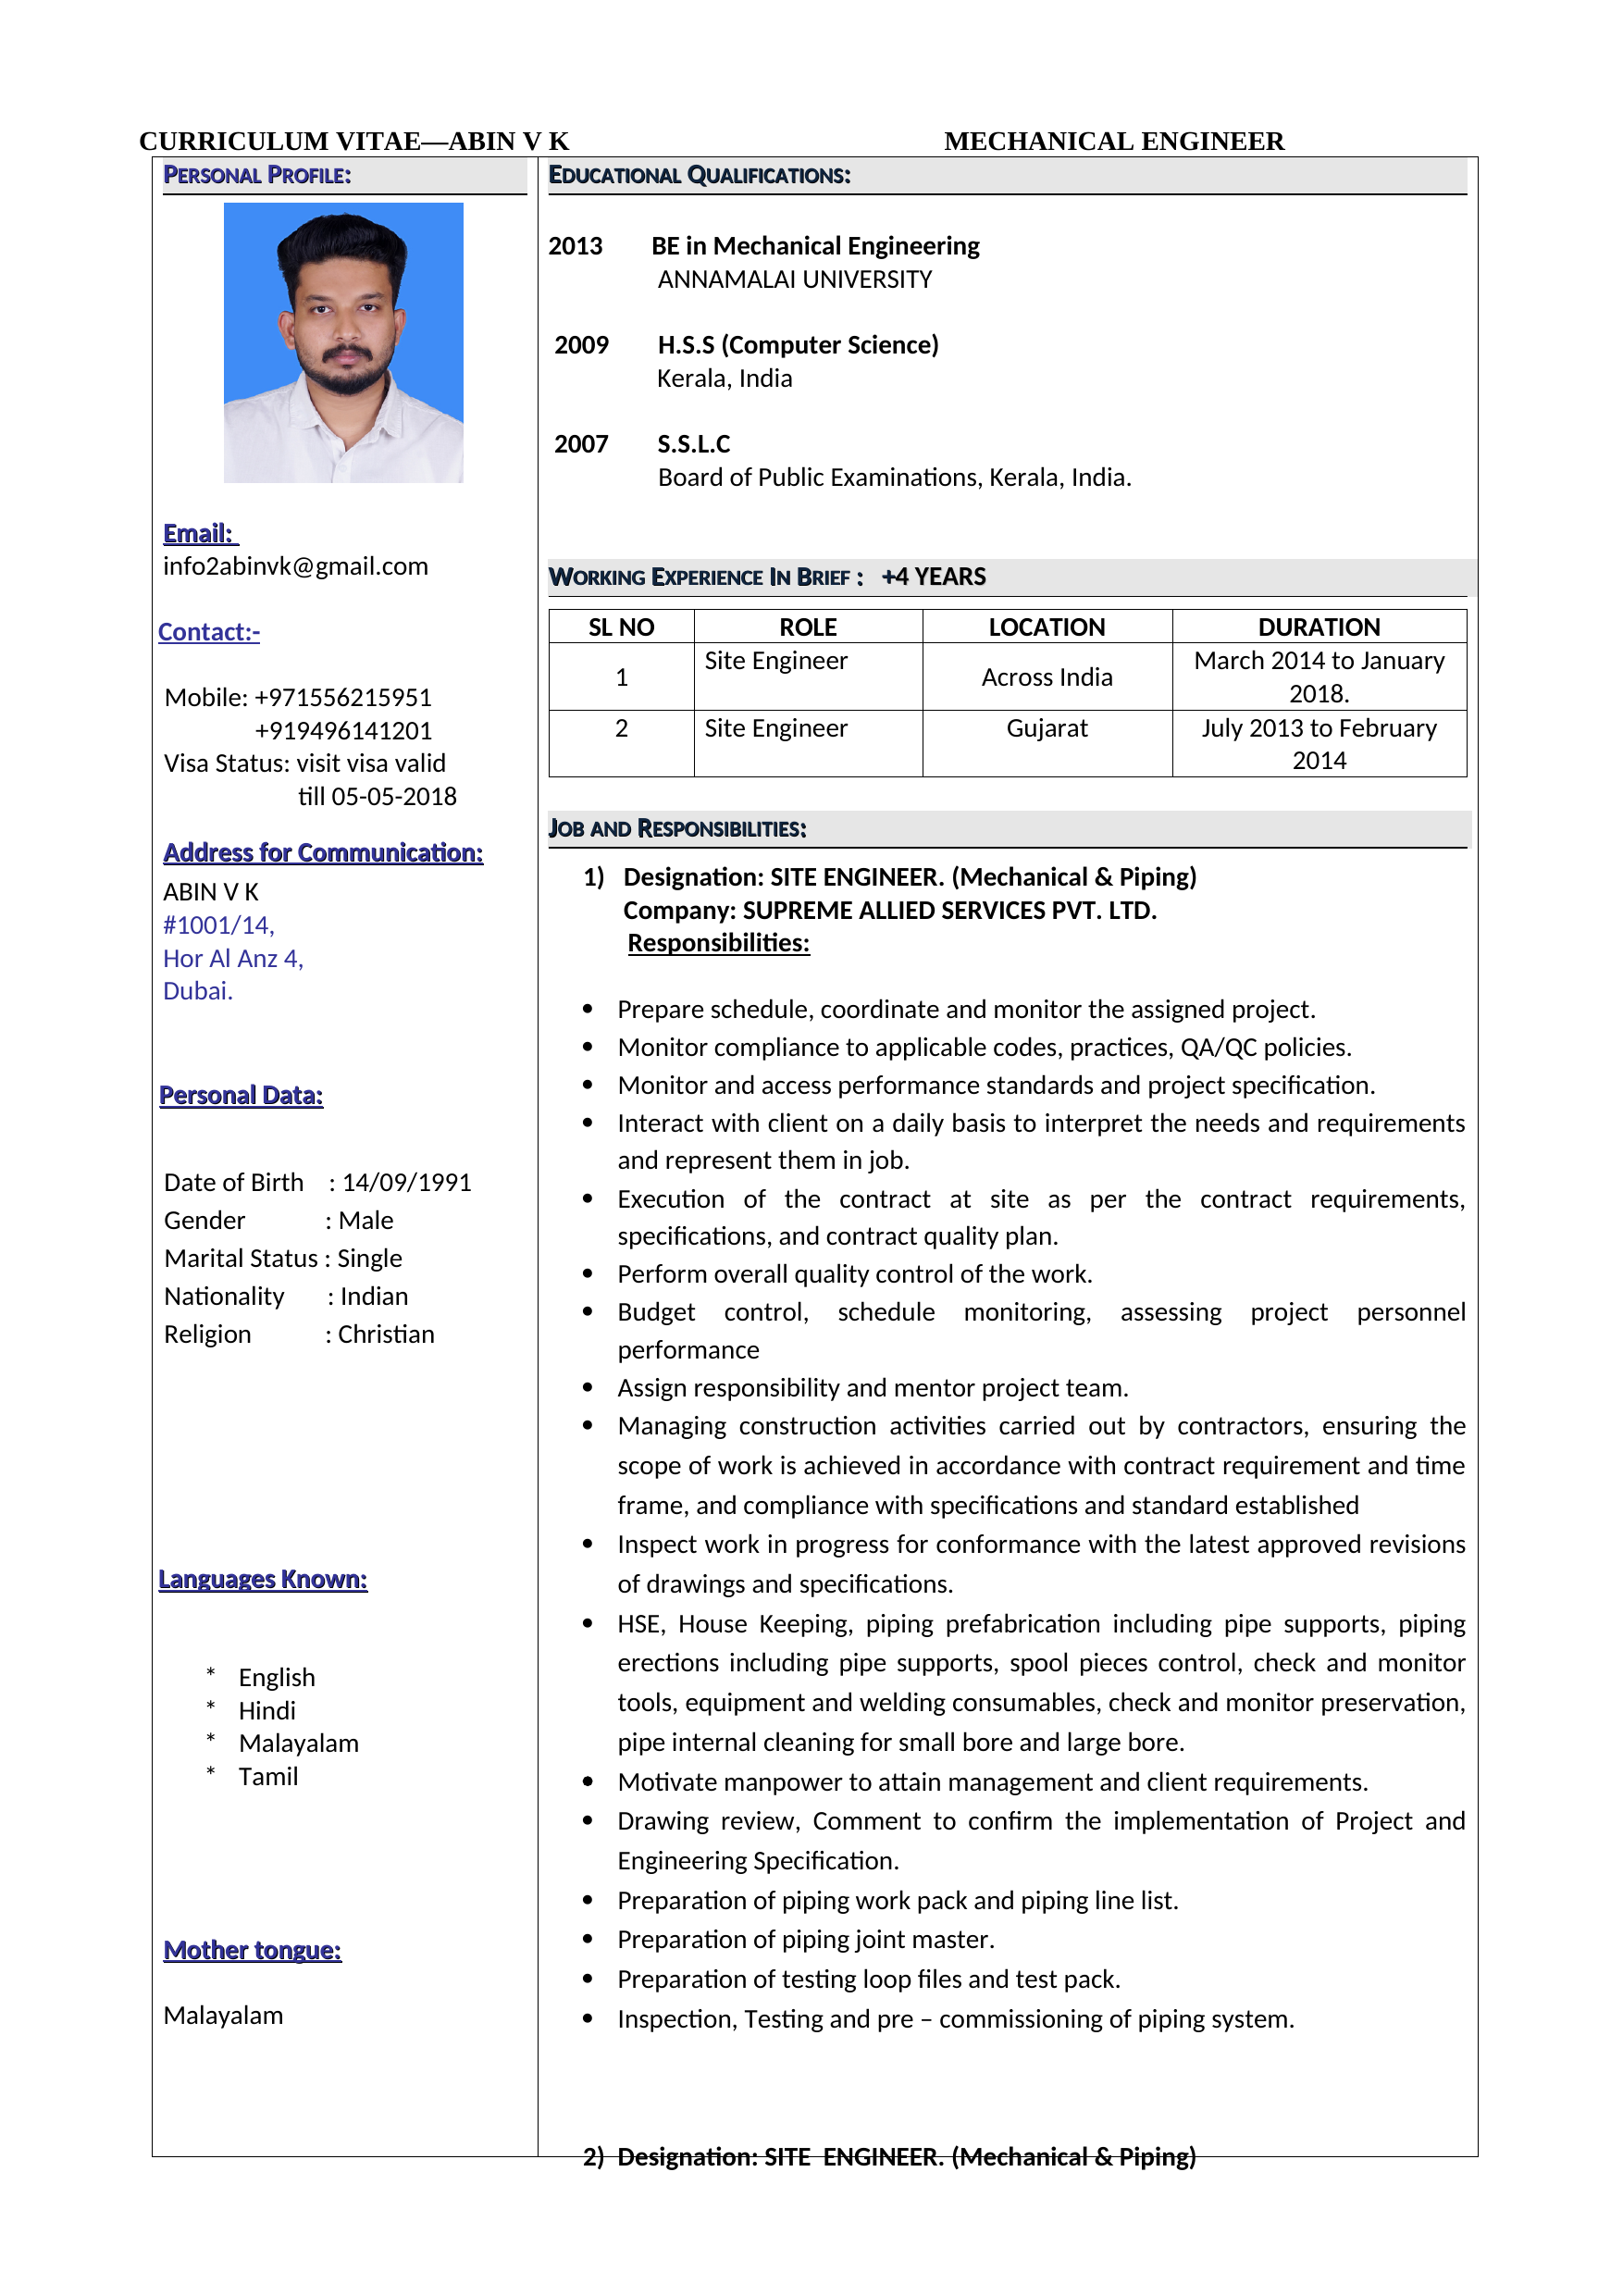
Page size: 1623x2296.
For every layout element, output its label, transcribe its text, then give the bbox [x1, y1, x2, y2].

table_header Educational Qualifications: 2013 BE in Mechanical Engineering ANNAMALAI UNIVERSITY 2009 H.S.S (Computer Science) Kerala, India 2007 S.S.L.C Board of Public Examinations, Kerala, India. Working Experience In Brief : +4 YEARS Job and Responsibilities: Designation: SITE ENGINEER. (Mechanical & Piping) Company: SUPREME ALLIED SERVICES PVT. LTD. Responsibilities: Prepare schedule, coordinate and monitor the assigned project. Monitor compliance to applicable codes, practices, QA/QC policies. Monitor and access performance standards and project specification. Interact with client on a daily basis to interpret the needs and requirements and represent them in job. Execution of the contract at site as per the contract requirements, specifications, and contract quality plan. Perform overall quality control of the work. Budget control, schedule monitoring, assessing project personnel performance Assign responsibility and mentor project team. Managing construction activities carried out by contractors, ensuring the scope of work is achieved in accordance with contract requirement and time frame, and compliance with specifications and standard established Inspect work in progress for conformance with the latest approved revisions of drawings and specifications. HSE, House Keeping, piping prefabrication including pipe supports, piping erections including pipe supports, spool pieces control, check and monitor tools, equipment and welding consumables, check and monitor preservation, pipe internal cleaning for small bore and large bore. Motivate manpower to attain management and client requirements. Drawing review, Comment to confirm the implementation of Project and Engineering Specification. Preparation of piping work pack and piping line list. Preparation of piping joint master. Preparation of testing loop files and test pack. Inspection, Testing and pre – commissioning of piping system. Designation: SITE ENGINEER. (Mechanical & Piping) Company: RELIANCE INDUSTRIES JAMNAGAR (AS A CONSULTANT) Responsibilities: Planning and execution of oil & gas pipeline with equipment erection and alignment. Helping supervisors and staff in reporting & process control. Inspection of field joints, Fit up and Erection. Project progress reporting to client & initiate corrective and preventive actions. Identifications of supports for pipeline and issue the same for fabrication. Preparation of isometric drawing for pipeline and numbering joints and location of supports. Carry out post award activities like review of scope of work and specifications Execution of the contract at site as per the contract requirements, specifications, and contract quality plan. Preparation & submission of test packs for piping. Computer skills: Microsoft Word. Microsoft Excel. Basic Hardware Knowledge. Declaration : I hereby declare that, the above information is true and correct to the best of my knowledge. Place : Hor Al Anz Date : ABIN V K [539, 157, 1478, 2156]
table_header Personal Profile: Email: info2abinvk@gmail.com Contact:- Mobile: +971556215951 +919496141201 Visa Status: visit visa valid till 05-05-2018 Address for Communication: ABIN V K #1001/14, Hor Al Anz 4, Dubai. Personal Data: Date of Birth : 14/09/1991 Gender : Male Marital Status : Single Nationality : Indian Religion : Christian Languages Known: English Hindi Malayalam Tamil Mother tongue: Malayalam Passport details: Passport no: L2801052 Place of issue: Kozhikode Date of Issue: 06/07/2013 Date of Expiry: 05/07/2023 [153, 157, 538, 2156]
picture [224, 203, 464, 483]
